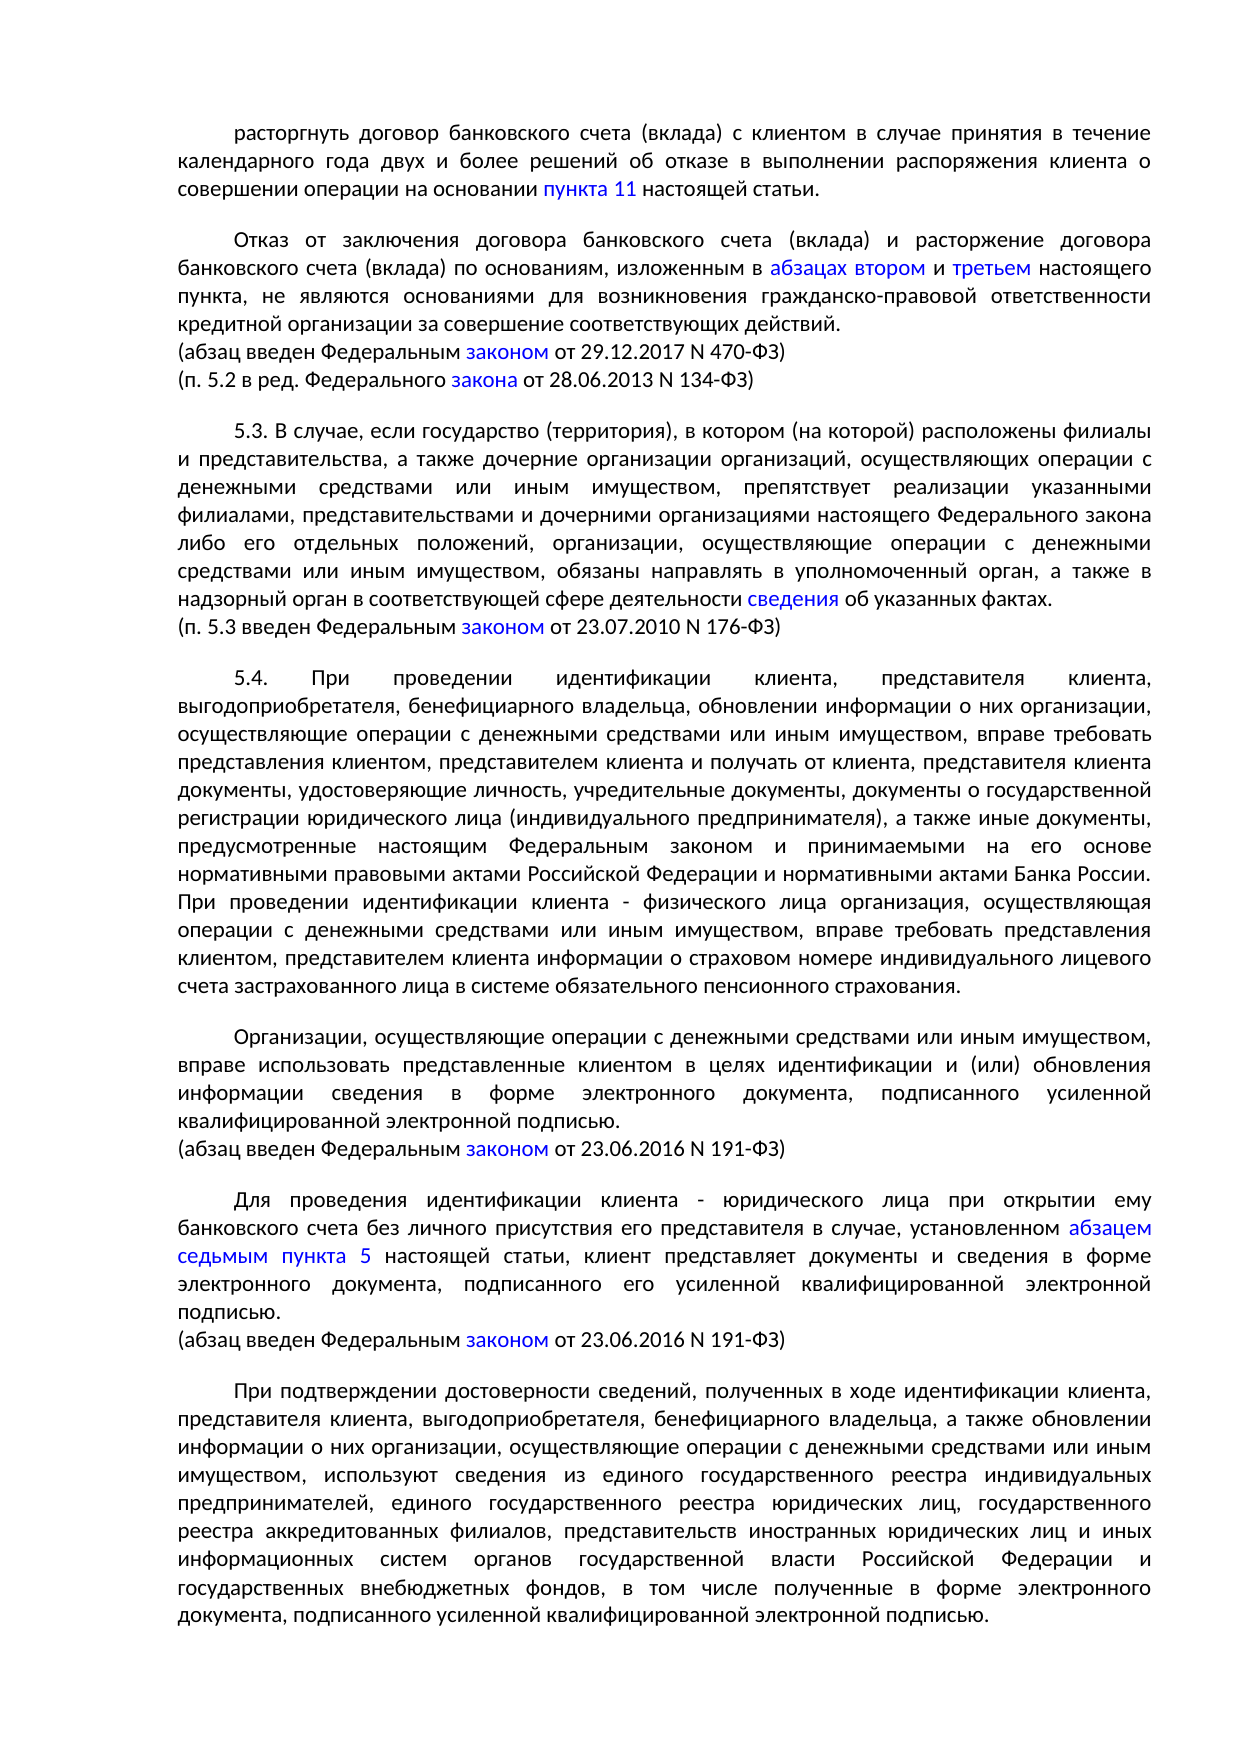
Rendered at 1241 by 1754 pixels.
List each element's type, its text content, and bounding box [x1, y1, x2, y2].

text Для проведения идентификации клиента - юридического лица при открытии ему банковского счета без личного присутствия его представителя в случае, установленном абзацем седьмым пункта 5 настоящей статьи, клиент представляет документы и сведения в форме электронного документа, подписанного его усиленной квалифицированной электронной подписью. [177, 1185, 1152, 1326]
text (п. 5.3 введен Федеральным законом от 23.07.2010 N 176-ФЗ) [177, 612, 1152, 640]
text При подтверждении достоверности сведений, полученных в ходе идентификации клиента, представителя клиента, выгодоприобретателя, бенефициарного владельца, а также обновлении информации о них организации, осуществляющие операции с денежными средствами или иным имуществом, используют сведения из единого государственного реестра индивидуальных предпринимателей, единого государственного реестра юридических лиц, государственного реестра аккредитованных филиалов, представительств иностранных юридических лиц и иных информационных систем органов государственной власти Российской Федерации и государственных внебюджетных фондов, в том числе полученные в форме электронного документа, подписанного усиленной квалифицированной электронной подписью. [177, 1376, 1152, 1629]
text расторгнуть договор банковского счета (вклада) с клиентом в случае принятия в течение календарного года двух и более решений об отказе в выполнении распоряжения клиента о совершении операции на основании пункта 11 настоящей статьи. [177, 118, 1152, 202]
text (абзац введен Федеральным законом от 23.06.2016 N 191-ФЗ) [177, 1326, 1152, 1353]
text 5.3. В случае, если государство (территория), в котором (на которой) расположены филиалы и представительства, а также дочерние организации организаций, осуществляющих операции с денежными средствами или иным имуществом, препятствует реализации указанными филиалами, представительствами и дочерними организациями настоящего Федерального закона либо его отдельных положений, организации, осуществляющие операции с денежными средствами или иным имуществом, обязаны направлять в уполномоченный орган, а также в надзорный орган в соответствующей сфере деятельности сведения об указанных фактах. [177, 416, 1152, 612]
text (абзац введен Федеральным законом от 29.12.2017 N 470-ФЗ) [177, 337, 1152, 365]
text (п. 5.2 в ред. Федерального закона от 28.06.2013 N 134-ФЗ) [177, 365, 1152, 393]
text Отказ от заключения договора банковского счета (вклада) и расторжение договора банковского счета (вклада) по основаниям, изложенным в абзацах втором и третьем настоящего пункта, не являются основаниями для возникновения гражданско-правовой ответственности кредитной организации за совершение соответствующих действий. [177, 225, 1152, 337]
text Организации, осуществляющие операции с денежными средствами или иным имуществом, вправе использовать представленные клиентом в целях идентификации и (или) обновления информации сведения в форме электронного документа, подписанного усиленной квалифицированной электронной подписью. [177, 1022, 1152, 1134]
text 5.4. При проведении идентификации клиента, представителя клиента, выгодоприобретателя, бенефициарного владельца, обновлении информации о них организации, осуществляющие операции с денежными средствами или иным имуществом, вправе требовать представления клиентом, представителем клиента и получать от клиента, представителя клиента документы, удостоверяющие личность, учредительные документы, документы о государственной регистрации юридического лица (индивидуального предпринимателя), а также иные документы, предусмотренные настоящим Федеральным законом и принимаемыми на его основе нормативными правовыми актами Российской Федерации и нормативными актами Банка России. При проведении идентификации клиента - физического лица организация, осуществляющая операции с денежными средствами или иным имуществом, вправе требовать представления клиентом, представителем клиента информации о страховом номере индивидуального лицевого счета застрахованного лица в системе обязательного пенсионного страхования. [177, 663, 1152, 999]
text (абзац введен Федеральным законом от 23.06.2016 N 191-ФЗ) [177, 1134, 1152, 1162]
